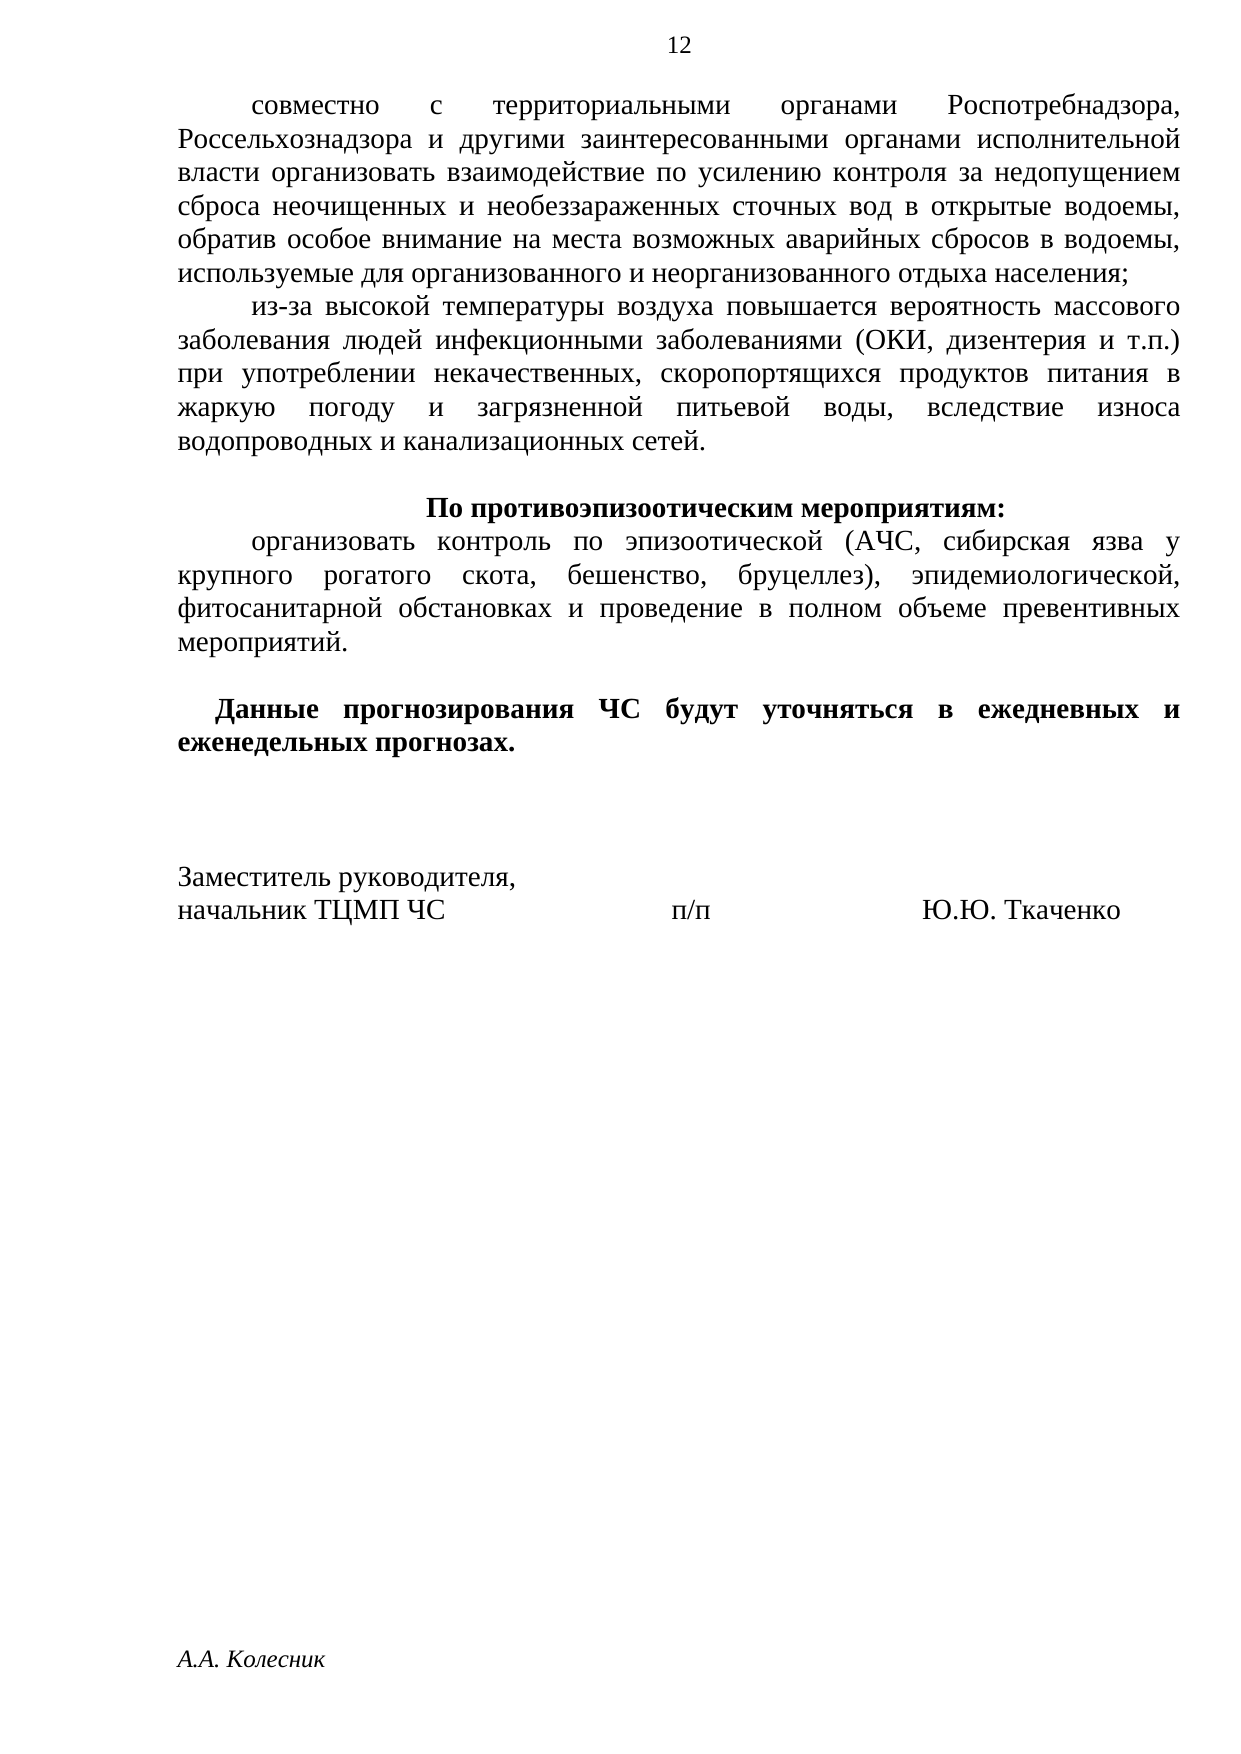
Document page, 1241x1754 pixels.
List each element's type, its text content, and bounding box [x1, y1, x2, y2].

text А.А. Колесник [177, 1644, 1181, 1673]
text совместно с территориальными органами Роспотребнадзора, Россельхознадзора и другими заинтересованными органами исполнительной власти организовать взаимодействие по усилению контроля за недопущением сброса неочищенных и необеззараженных сточных вод в открытые водоемы, обратив особое внимание на места возможных аварийных сбросов в водоемы, используемые для организованного и неорганизованного отдыха населения; [177, 74, 1181, 288]
text организовать контроль по эпизоотической (АЧС, сибирская язва у крупного рогатого скота, бешенство, бруцеллез), эпидемиологической, фитосанитарной обстановках и проведение в полном объеме превентивных мероприятий. [177, 523, 1181, 657]
text из-за высокой температуры воздуха повышается вероятность массового заболевания людей инфекционными заболеваниями (ОКИ, дизентерия и т.п.) при употреблении некачественных, скоропортящихся продуктов питания в жаркую погоду и загрязненной питьевой воды, вследствие износа водопроводных и канализационных сетей. [177, 288, 1181, 456]
text начальник ТЦМП ЧС п/п Ю.Ю. Ткаченко [177, 892, 1181, 926]
text Заместитель руководителя, [177, 859, 1181, 892]
text По противоэпизоотическим мероприятиям: [177, 490, 1181, 523]
text Данные прогнозирования ЧС будут уточняться в ежедневных и еженедельных прогнозах. [177, 691, 1181, 758]
